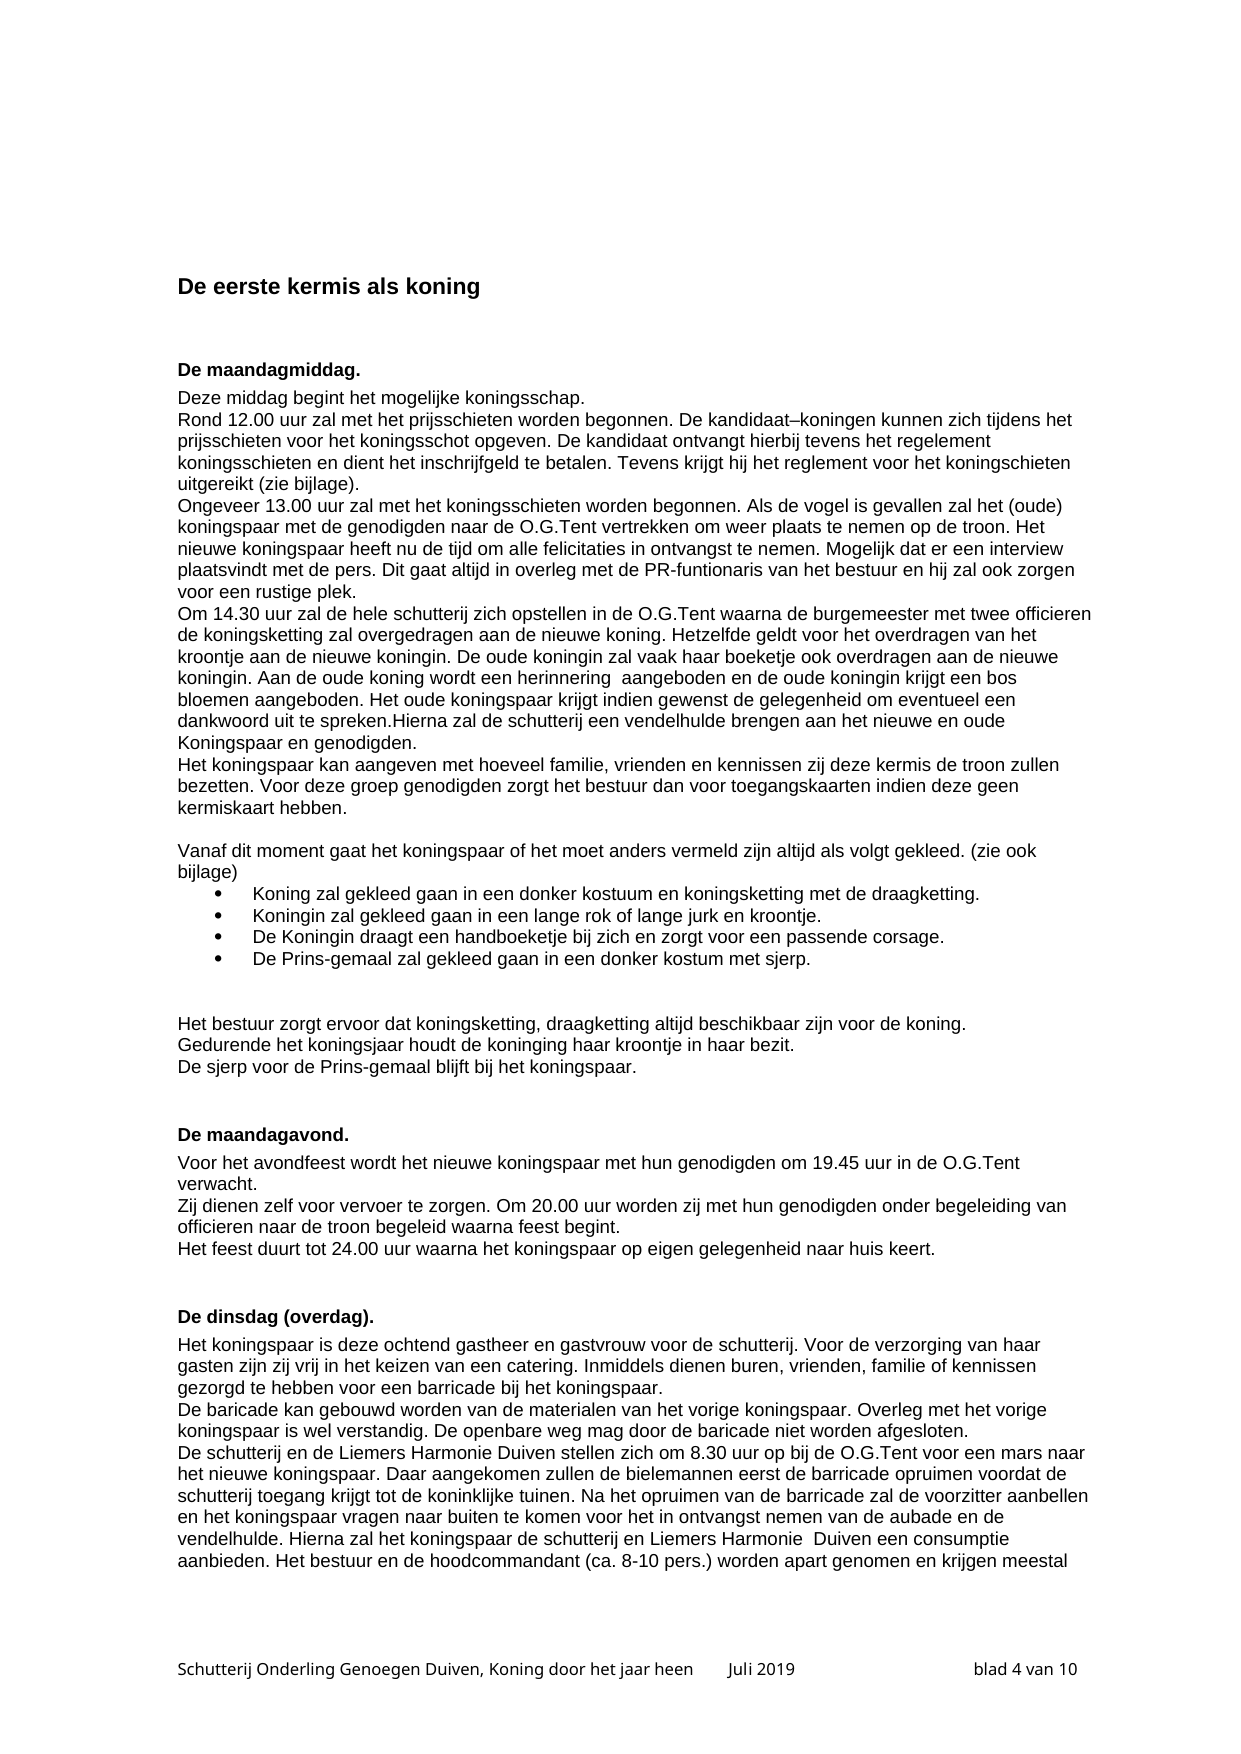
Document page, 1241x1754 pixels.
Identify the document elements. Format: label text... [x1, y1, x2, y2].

text Het koningspaar kan aangeven met hoeveel familie, vrienden en kennissen zij deze kermis de troon zullen bezetten. Voor deze groep genodigden zorgt het bestuur dan voor toegangskaarten indien deze geen kermiskaart hebben. [177, 753, 1092, 818]
subtitle De dinsdag (overdag). [177, 1306, 1092, 1327]
text Vanaf dit moment gaat het koningspaar of het moet anders vermeld zijn altijd als volgt gekleed. (zie ook bijlage) [177, 839, 1092, 883]
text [177, 1442, 1092, 1571]
subtitle De maandagmiddag. [177, 359, 1092, 381]
text Het koningspaar is deze ochtend gastheer en gastvrouw voor de schutterij. Voor de verzorging van haar gasten zijn zij vrij in het keizen van een catering. Inmiddels dienen buren, vrienden, familie of kennissen gezorgd te hebben voor een barricade bij het koningspaar. [177, 1334, 1092, 1398]
text Het bestuur zorgt ervoor dat koningsketting, draagketting altijd beschikbaar zijn voor de koning. [177, 1012, 1092, 1034]
list Koningin zal gekleed gaan in een lange rok of lange jurk en kroontje. [215, 904, 1092, 926]
text Deze middag begint het mogelijke koningsschap. [177, 387, 1092, 408]
text Rond 12.00 uur zal met het prijsschieten worden begonnen. De kandidaat–koningen kunnen zich tijdens het prijsschieten voor het koningsschot opgeven. De kandidaat ontvangt hierbij tevens het regelement koningsschieten en dient het inschrijfgeld te betalen. Tevens krijgt hij het reglement voor het koningschieten uitgereikt (zie bijlage). [177, 408, 1092, 494]
text Om 14.30 uur zal de hele schutterij zich opstellen in de O.G.Tent waarna de burgemeester met twee officieren de koningsketting zal overgedragen aan de nieuwe koning. Hetzelfde geldt voor het overdragen van het kroontje aan de nieuwe koningin. De oude koningin zal vaak haar boeketje ook overdragen aan de nieuwe koningin. Aan de oude koning wordt een herinnering aangeboden en de oude koningin krijgt een bos bloemen aangeboden. Het oude koningspaar krijgt indien gewenst de gelegenheid om eventueel een dankwoord uit te spreken.Hierna zal de schutterij een vendelhulde brengen aan het nieuwe en oude Koningspaar en genodigden. [177, 602, 1092, 753]
list Koning zal gekleed gaan in een donker kostuum en koningsketting met de draagketting. [215, 883, 1092, 904]
text Voor het avondfeest wordt het nieuwe koningspaar met hun genodigden om 19.45 uur in de O.G.Tent verwacht. [177, 1152, 1092, 1195]
list De Prins-gemaal zal gekleed gaan in een donker kostum met sjerp. [215, 948, 1092, 969]
text Het feest duurt tot 24.00 uur waarna het koningspaar op eigen gelegenheid naar huis keert. [177, 1238, 1092, 1259]
subtitle De eerste kermis als koning [177, 273, 1092, 299]
text Gedurende het koningsjaar houdt de koninging haar kroontje in haar bezit. [177, 1034, 1092, 1056]
list De Koningin draagt een handboeketje bij zich en zorgt voor een passende corsage. [215, 926, 1092, 948]
subtitle De maandagavond. [177, 1124, 1092, 1145]
text De baricade kan gebouwd worden van de materialen van het vorige koningspaar. Overleg met het vorige koningspaar is wel verstandig. De openbare weg mag door de baricade niet worden afgesloten. [177, 1398, 1092, 1442]
text Ongeveer 13.00 uur zal met het koningsschieten worden begonnen. Als de vogel is gevallen zal het (oude) koningspaar met de genodigden naar de O.G.Tent vertrekken om weer plaats te nemen op de troon. Het nieuwe koningspaar heeft nu de tijd om alle felicitaties in ontvangst te nemen. Mogelijk dat er een interview plaatsvindt met de pers. Dit gaat altijd in overleg met de PR-funtionaris van het bestuur en hij zal ook zorgen voor een rustige plek. [177, 494, 1092, 602]
text De sjerp voor de Prins-gemaal blijft bij het koningspaar. [177, 1056, 1092, 1077]
text Zij dienen zelf voor vervoer te zorgen. Om 20.00 uur worden zij met hun genodigden onder begeleiding van officieren naar de troon begeleid waarna feest begint. [177, 1195, 1092, 1238]
